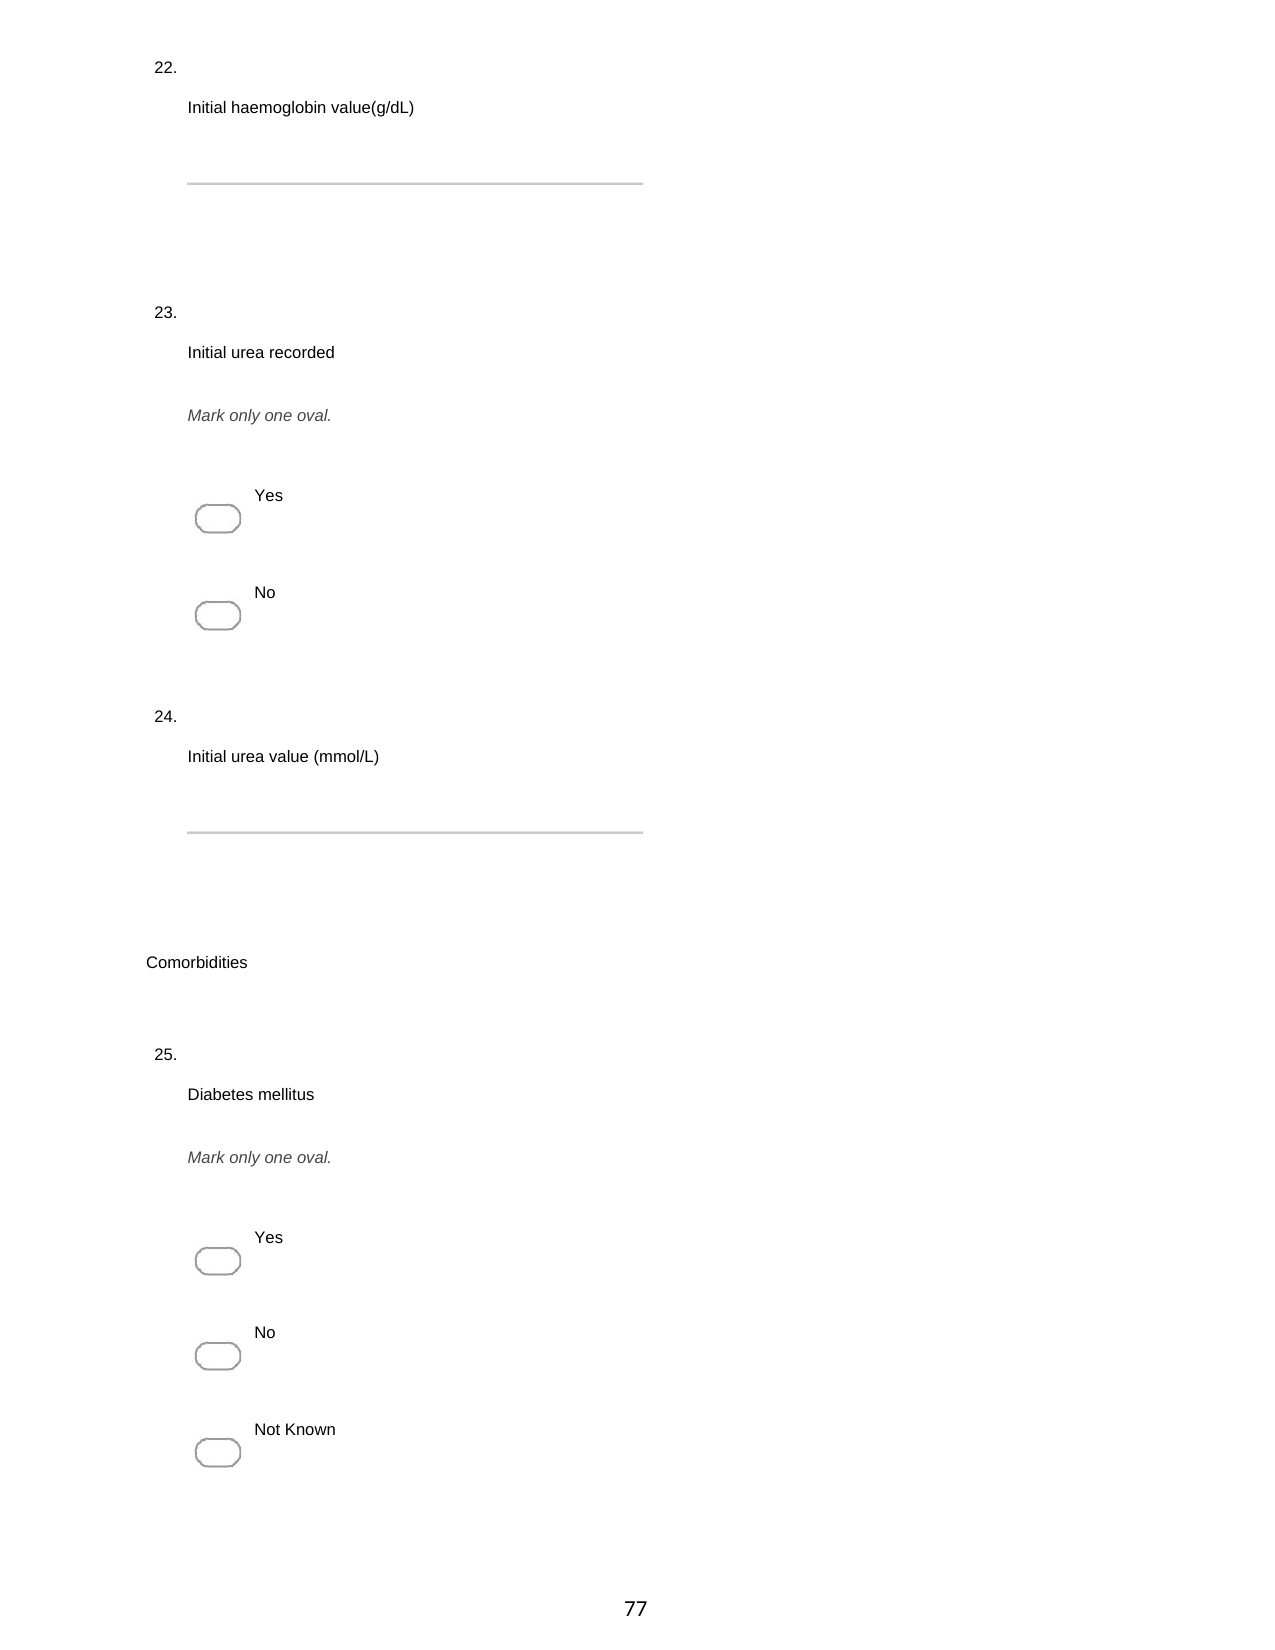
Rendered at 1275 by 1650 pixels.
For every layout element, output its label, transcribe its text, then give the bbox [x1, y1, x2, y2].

text Yes [254, 486, 1125, 505]
picture [193, 1340, 242, 1371]
picture [193, 1437, 242, 1468]
text No [254, 583, 1125, 602]
text Mark only one oval. [187, 1148, 1125, 1167]
picture [193, 599, 242, 631]
text Initial urea recorded [187, 343, 1125, 362]
text Mark only one oval. [187, 406, 1125, 425]
text Not Known [254, 1420, 1125, 1439]
text Yes [254, 1228, 1125, 1247]
text 25. [154, 1045, 1125, 1064]
picture [193, 1245, 242, 1276]
text No [254, 1323, 1125, 1342]
text Initial urea value (mmol/L) [187, 747, 1125, 766]
picture [193, 503, 242, 534]
text Diabetes mellitus [187, 1085, 1125, 1104]
text Initial haemoglobin value(g/dL) [187, 98, 1125, 117]
text 23. [154, 303, 1125, 322]
text 22. [154, 58, 1125, 77]
text Comorbidities [146, 952, 1125, 972]
text 24. [154, 707, 1125, 726]
